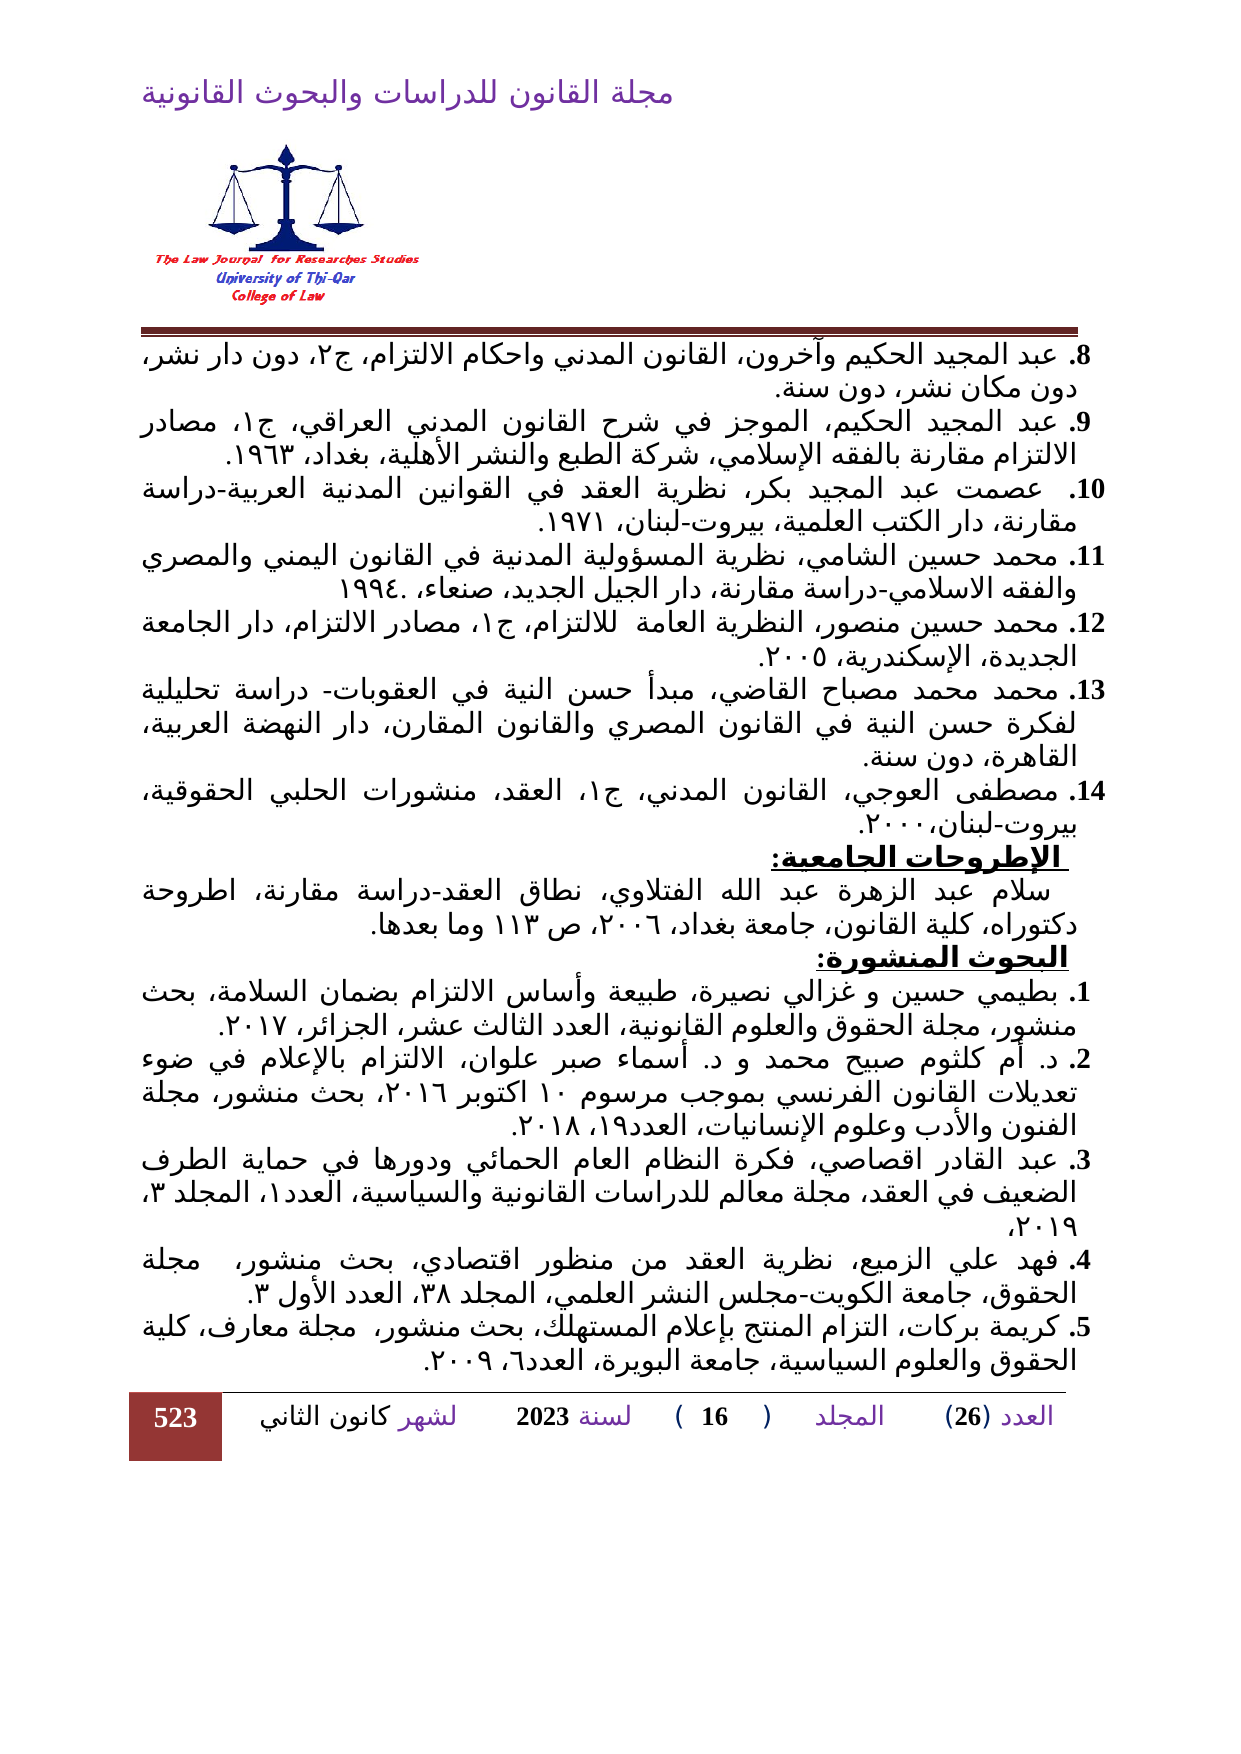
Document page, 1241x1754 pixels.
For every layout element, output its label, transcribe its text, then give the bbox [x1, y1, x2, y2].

list عصمت عبد المجيد بكر، نظرية العقد في القوانين المدنية العربية-دراسة مقارنة، دار الكتب العلمية، بيروت-لبنان، ١٩٧١. [141, 471, 1078, 538]
list عبد المجيد الحكيم وآخرون، القانون المدني واحكام الالتزام، ج٢، دون دار نشر، دون مكان نشر، دون سنة. [141, 337, 1078, 404]
list محمد محمد مصباح القاضي، مبدأ حسن النية في العقوبات- دراسة تحليلية لفكرة حسن النية في القانون المصري والقانون المقارن، دار النهضة العربية، القاهرة، دون سنة. [141, 672, 1078, 773]
picture [140, 136, 427, 314]
list محمد حسين منصور، النظرية العامة للالتزام، ج١، مصادر الالتزام، دار الجامعة الجديدة، الإسكندرية، ٢٠٠٥. [141, 605, 1078, 672]
list مصطفى العوجي، القانون المدني، ج١، العقد، منشورات الحلبي الحقوقية، بيروت-لبنان،٢٠٠٠. [141, 773, 1078, 840]
list عبد القادر اقصاصي، فكرة النظام العام الحمائي ودورها في حماية الطرف الضعيف في العقد، مجلة معالم للدراسات القانونية والسياسية، العدد١، المجلد ٣، ٢٠١٩، [141, 1142, 1078, 1242]
list فهد علي الزميع، نظرية العقد من منظور اقتصادي، بحث منشور، مجلة الحقوق، جامعة الكويت-مجلس النشر العلمي، المجلد ٣٨، العدد الأول ٣. [141, 1242, 1078, 1309]
list د. أم كلثوم صبيح محمد و د. أسماء صبر علوان، الالتزام بالإعلام في ضوء تعديلات القانون الفرنسي بموجب مرسوم ١٠ اكتوبر ٢٠١٦، بحث منشور، مجلة الفنون والأدب وعلوم الإنسانيات، العدد١٩، ٢٠١٨. [141, 1041, 1078, 1142]
text الإطروحات الجامعية: [141, 840, 1078, 873]
list كريمة بركات، التزام المنتج بإعلام المستهلك، بحث منشور، مجلة معارف، كلية الحقوق والعلوم السياسية، جامعة البويرة، العدد٦، ٢٠٠٩. [141, 1309, 1078, 1377]
list بطيمي حسين و غزالي نصيرة، طبيعة وأساس الالتزام بضمان السلامة، بحث منشور، مجلة الحقوق والعلوم القانونية، العدد الثالث عشر، الجزائر، ٢٠١٧. [141, 974, 1078, 1041]
text سلام عبد الزهرة عبد الله الفتلاوي، نطاق العقد-دراسة مقارنة، اطروحة دكتوراه، كلية القانون، جامعة بغداد، ٢٠٠٦، ص ١١٣ وما بعدها. [141, 873, 1078, 941]
list عبد المجيد الحكيم، الموجز في شرح القانون المدني العراقي، ج١، مصادر الالتزام مقارنة بالفقه الإسلامي، شركة الطبع والنشر الأهلية، بغداد، ١٩٦٣. [141, 404, 1078, 471]
list محمد حسين الشامي، نظرية المسؤولية المدنية في القانون اليمني والمصري والفقه الاسلامي-دراسة مقارنة، دار الجيل الجديد، صنعاء، .١٩٩٤ [141, 538, 1078, 605]
text البحوث المنشورة: [141, 941, 1078, 974]
